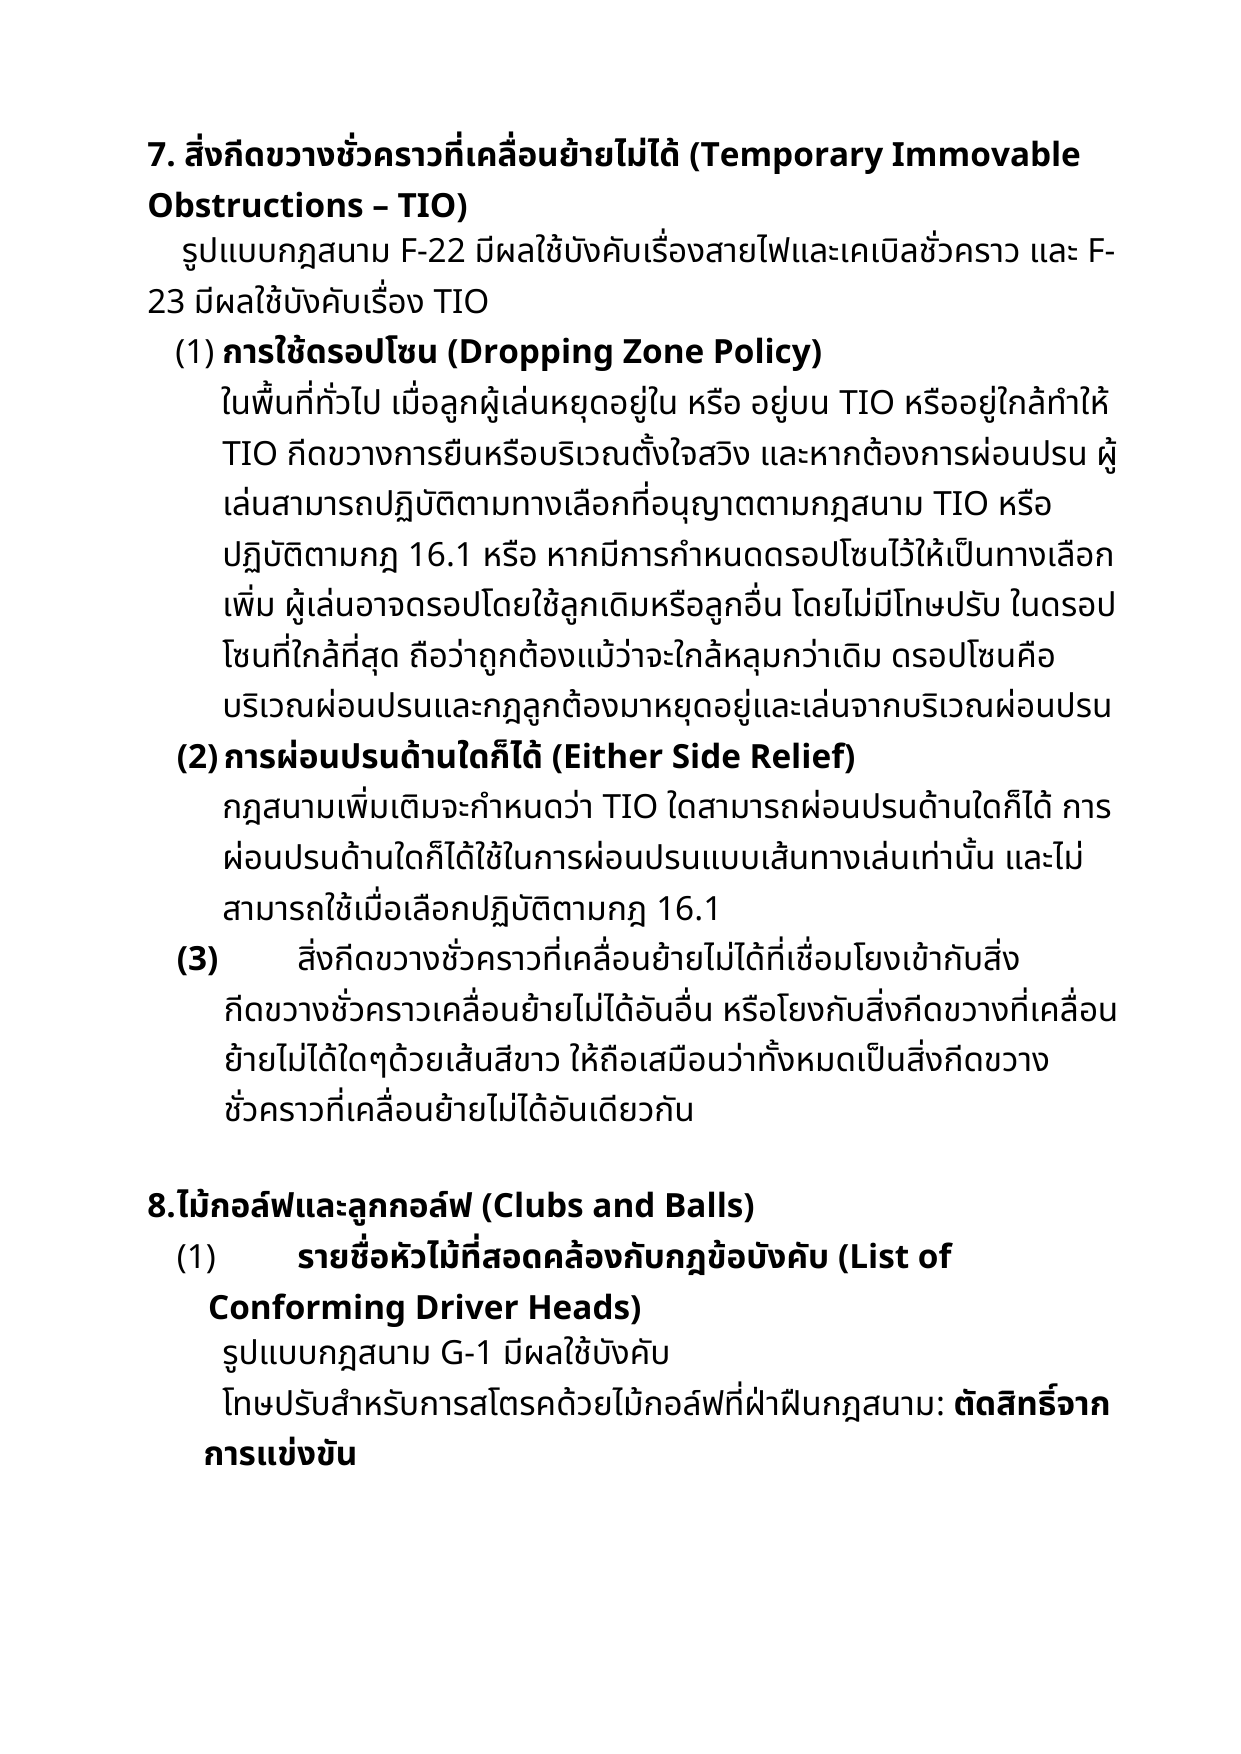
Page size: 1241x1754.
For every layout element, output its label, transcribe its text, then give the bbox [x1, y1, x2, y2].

list รายชื่อหัวไม้ที่สอดคล้องกับกฎข้อบังคับ (List of Conforming Driver Heads) [177, 1233, 1120, 1329]
text รูปแบบกฎสนาม F-22 มีผลใช้บังคับเรื่องสายไฟและเคเบิลชั่วคราว และ F-23 มีผลใช้บังคับเรื่อง TIO [147, 227, 1120, 328]
list การผ่อนปรนด้านใดก็ได้ (Either Side Relief) [177, 733, 1120, 783]
text 7. สิ่งกีดขวางชั่วคราวที่เคลื่อนย้ายไม่ได้ (Temporary Immovable Obstructions – TIO) [147, 131, 1120, 227]
list การใช้ดรอปโซน (Dropping Zone Policy) [175, 328, 1120, 379]
list สิ่งกีดขวางชั่วคราวที่เคลื่อนย้ายไม่ได้ที่เชื่อมโยงเข้ากับสิ่งกีดขวางชั่วคราวเคลื่อนย้ายไม่ได้อันอื่น หรือโยงกับสิ่งกีดขวางที่เคลื่อนย้ายไม่ได้ใดๆด้วยเส้นสีขาว ให้ถือเสมือนว่าทั้งหมดเป็นสิ่งกีดขวางชั่วคราวที่เคลื่อนย้ายไม่ได้อันเดียวกัน [177, 935, 1120, 1137]
list ไม้กอล์ฟและลูกกอล์ฟ (Clubs and Balls) [147, 1182, 1120, 1233]
text รูปแบบกฎสนาม G-1 มีผลใช้บังคับ [203, 1329, 1120, 1379]
text ในพื้นที่ทั่วไป เมื่อลูกผู้เล่นหยุดอยู่ใน หรือ อยู่บน TIO หรืออยู่ใกล้ทำให้ TIO กีดขวางการยืนหรือบริเวณตั้งใจสวิง และหากต้องการผ่อนปรน ผู้เล่นสามารถปฏิบัติตามทางเลือกที่อนุญาตตามกฎสนาม TIO หรือปฏิบัติตามกฎ 16.1 หรือ หากมีการกำหนดดรอปโซนไว้ให้เป็นทางเลือกเพิ่ม ผู้เล่นอาจดรอปโดยใช้ลูกเดิมหรือลูกอื่น โดยไม่มีโทษปรับ ในดรอปโซนที่ใกล้ที่สุด ถือว่าถูกต้องแม้ว่าจะใกล้หลุมกว่าเดิม ดรอปโซนคือบริเวณผ่อนปรนและกฎลูกต้องมาหยุดอยู่และเล่นจากบริเวณผ่อนปรน [175, 379, 1120, 733]
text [203, 1379, 1120, 1481]
text กฎสนามเพิ่มเติมจะกำหนดว่า TIO ใดสามารถผ่อนปรนด้านใดก็ได้ การผ่อนปรนด้านใดก็ได้ใช้ในการผ่อนปรนแบบเส้นทางเล่นเท่านั้น และไม่สามารถใช้เมื่อเลือกปฏิบัติตามกฎ 16.1 [222, 783, 1120, 935]
